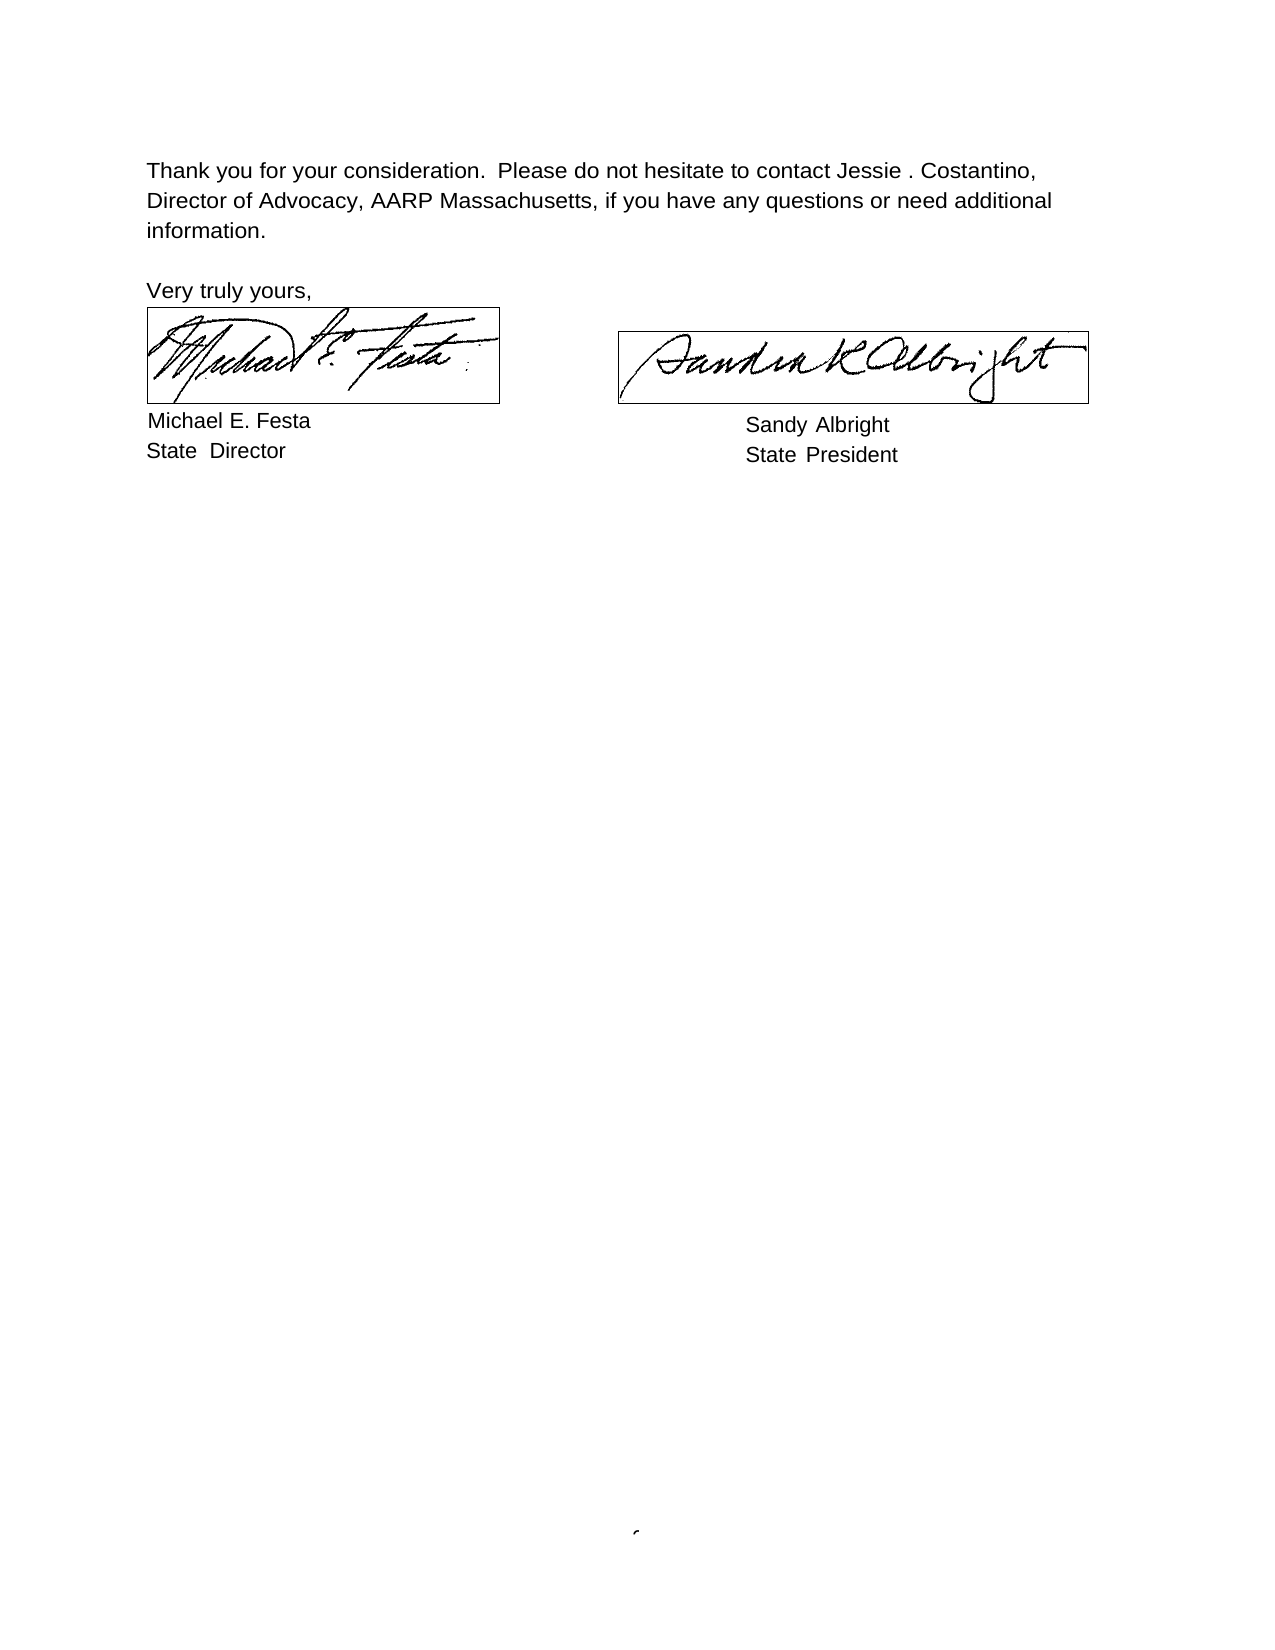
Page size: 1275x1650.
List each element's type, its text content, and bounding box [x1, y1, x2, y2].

text Michael E. Festa State Director [146, 408, 311, 463]
text Thank you for your consideration. Please do not hesitate to contact Jessie . Costantino, Director of Advocacy, AARP Massachusetts, if you have any questions or need additional information. [146, 158, 1118, 243]
text Very truly yours, [146, 278, 1129, 303]
text Sandy Albright State President [745, 412, 900, 467]
picture [619, 332, 1088, 403]
picture [148, 308, 499, 403]
